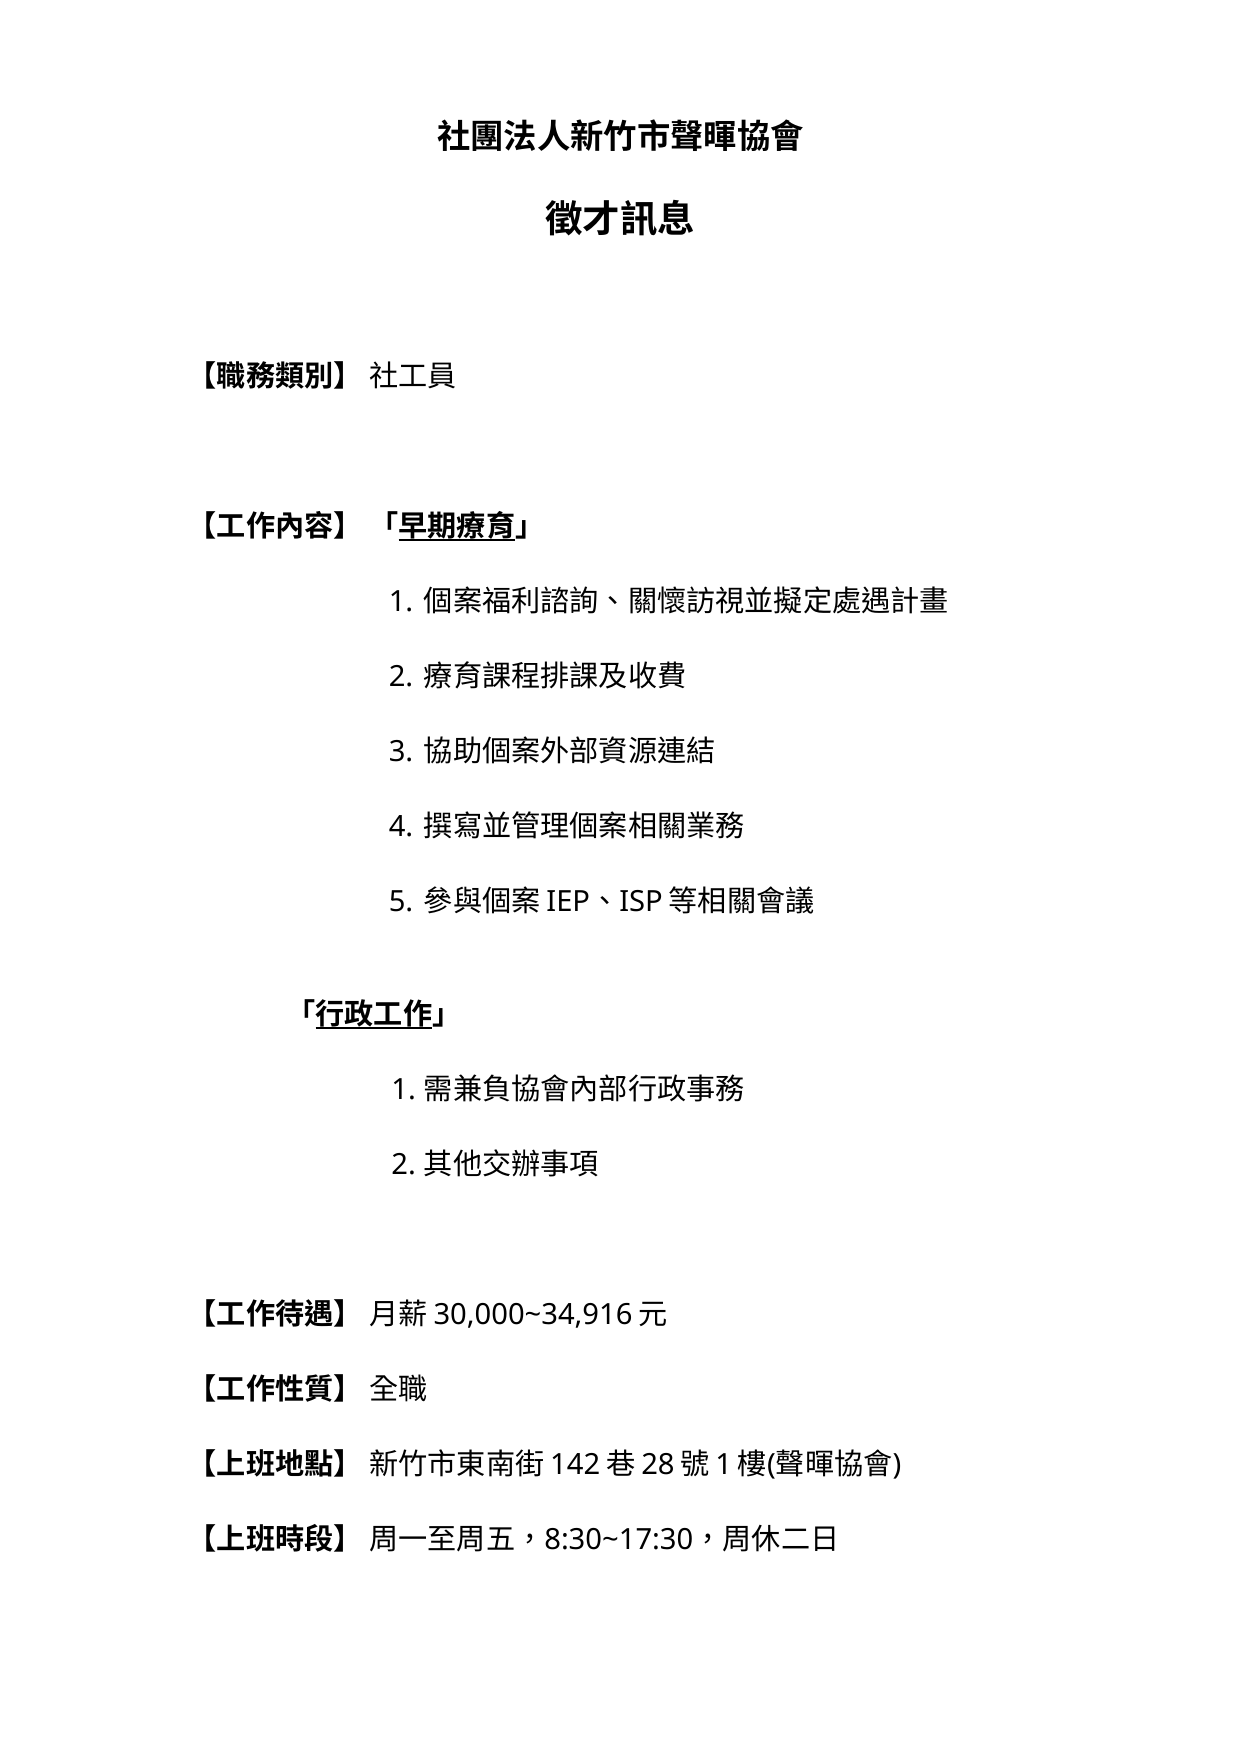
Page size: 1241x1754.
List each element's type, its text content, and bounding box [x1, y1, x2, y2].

text 【上班時段】 周一至周五，8:30~17:30，周休二日 [187, 1499, 1053, 1574]
list 療育課程排課及收費 [388, 637, 1053, 712]
text 【工作內容】 「早期療育」 [187, 487, 1053, 562]
list 個案福利諮詢、關懷訪視並擬定處遇計畫 [388, 562, 1053, 637]
text 【工作性質】 全職 [187, 1349, 1053, 1424]
text 【上班地點】 新竹市東南街142巷28號1樓(聲暉協會) [187, 1424, 1053, 1499]
list 其他交辦事項 [391, 1124, 1053, 1199]
text 【職務類別】 社工員 [187, 337, 1053, 412]
list 參與個案IEP、ISP等相關會議 [388, 862, 1053, 937]
text 社團法人新竹市聲暉協會 [187, 96, 1053, 171]
list 協助個案外部資源連結 [388, 712, 1053, 787]
text 「行政工作」 [187, 974, 1053, 1049]
list 需兼負協會內部行政事務 [391, 1049, 1053, 1124]
text 徵才訊息 [187, 178, 1053, 253]
list 撰寫並管理個案相關業務 [388, 787, 1053, 862]
text 【工作待遇】 月薪30,000~34,916元 [187, 1274, 1053, 1349]
